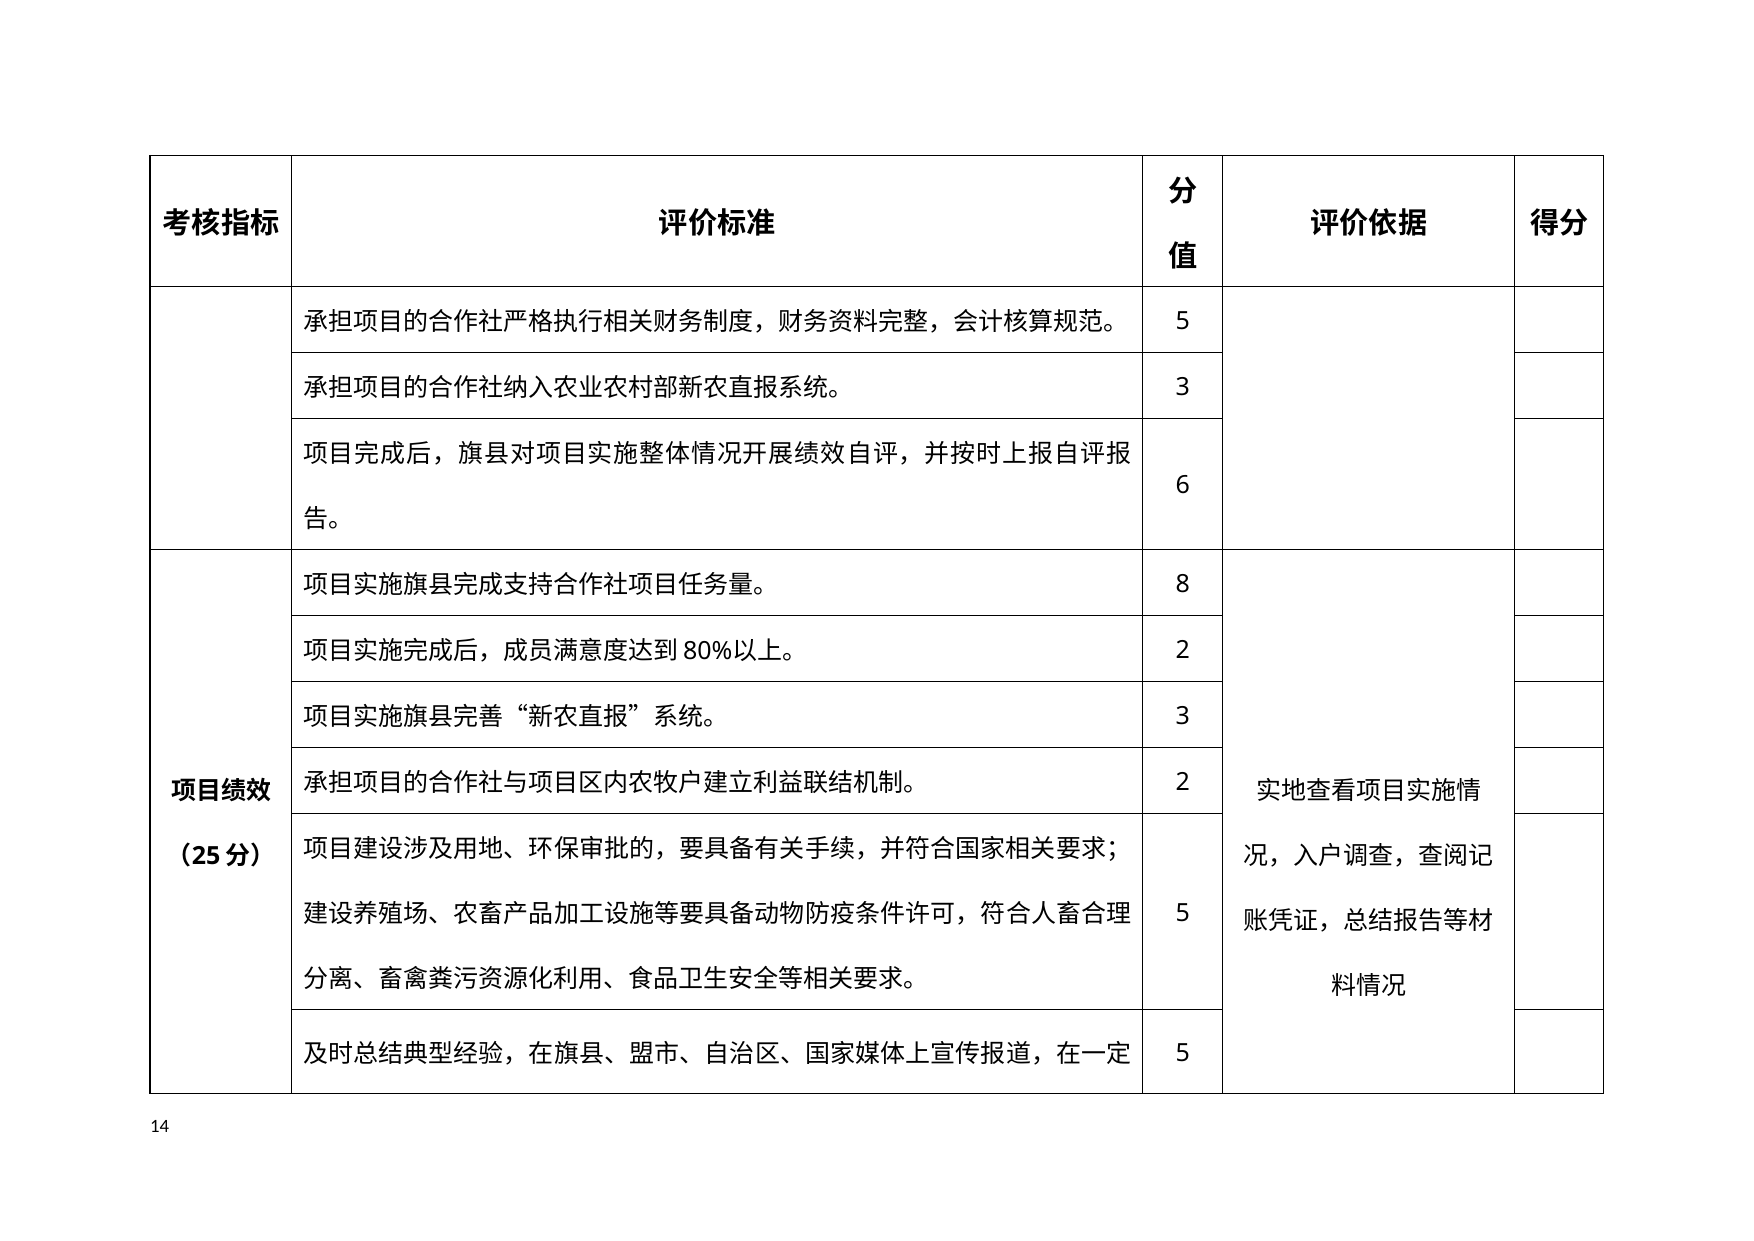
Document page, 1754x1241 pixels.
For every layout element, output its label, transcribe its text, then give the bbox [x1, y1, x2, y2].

table_cell 3 [1143, 682, 1222, 747]
table_header 评价标准 [292, 156, 1142, 286]
table_cell 项目实施旗县完成支持合作社项目任务量。 [292, 550, 1142, 615]
table_cell 项目实施旗县完善“新农直报”系统。 [292, 682, 1142, 747]
table_header 考核指标 [151, 156, 291, 286]
table_header 得分 [1515, 156, 1603, 286]
table_cell [1515, 616, 1603, 681]
table_cell 5 [1143, 814, 1222, 1009]
table_cell [1515, 550, 1603, 615]
table_cell 承担项目的合作社与项目区内农牧户建立利益联结机制。 [292, 748, 1142, 813]
table_cell 2 [1143, 748, 1222, 813]
table_cell 承担项目的合作社严格执行相关财务制度，财务资料完整，会计核算规范。 [292, 287, 1142, 352]
table_cell [1515, 748, 1603, 813]
table_cell 2 [1143, 616, 1222, 681]
table_header 分值 [1143, 156, 1222, 286]
table_cell [1515, 682, 1603, 747]
table_cell 项目完成后，旗县对项目实施整体情况开展绩效自评，并按时上报自评报告。 [292, 419, 1142, 549]
table_cell 项目实施完成后，成员满意度达到80%以上。 [292, 616, 1142, 681]
table_cell [1515, 1010, 1603, 1092]
table_cell 5 [1143, 1010, 1222, 1092]
table_cell [1515, 814, 1603, 1009]
table_cell 项目建设涉及用地、环保审批的，要具备有关手续，并符合国家相关要求；建设养殖场、农畜产品加工设施等要具备动物防疫条件许可，符合人畜合理分离、畜禽粪污资源化利用、食品卫生安全等相关要求。 [292, 814, 1142, 1009]
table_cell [292, 1010, 1142, 1092]
table_header 评价依据 [1223, 156, 1514, 286]
table_cell 实地查看项目实施情况，入户调查，查阅记账凭证，总结报告等材料情况 [1223, 550, 1514, 1092]
table_cell 8 [1143, 550, 1222, 615]
table_cell 3 [1143, 353, 1222, 418]
table_cell 6 [1143, 419, 1222, 549]
table_cell [1515, 419, 1603, 549]
table_cell [1515, 287, 1603, 352]
table_cell 承担项目的合作社纳入农业农村部新农直报系统。 [292, 353, 1142, 418]
table_cell 项目绩效 （25分） [151, 550, 291, 1092]
table_cell 5 [1143, 287, 1222, 352]
table_cell [1515, 353, 1603, 418]
